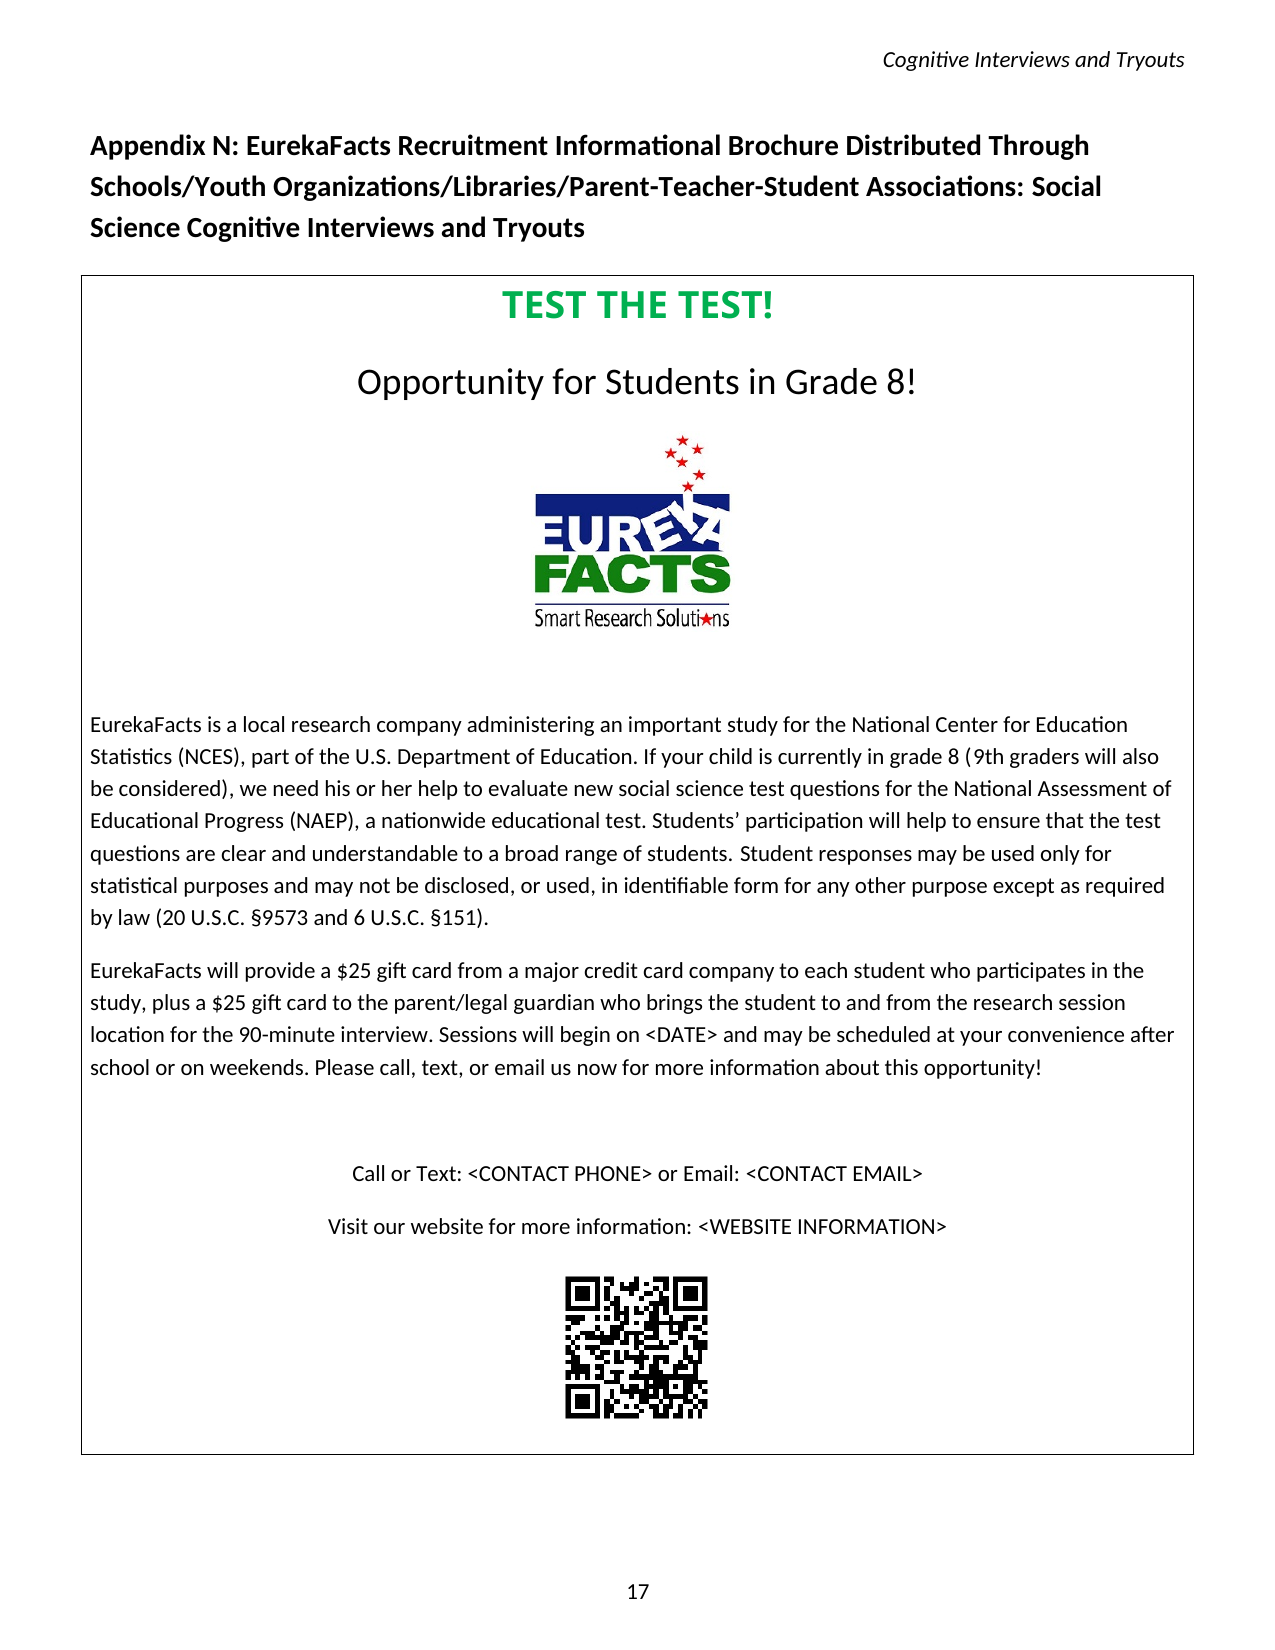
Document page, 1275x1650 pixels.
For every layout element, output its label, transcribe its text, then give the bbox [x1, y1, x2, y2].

picture [546, 1257, 727, 1438]
subtitle Appendix N: EurekaFacts Recruitment Informational Brochure Distributed Through Schools/Youth Organizations/Libraries/Parent-Teacher-Student Associations: Social Science Cognitive Interviews and Tryouts [90, 127, 1185, 245]
text Call or Text: <CONTACT PHONE> or Email: <CONTACT EMAIL> [82, 1156, 1193, 1187]
text TEST THE TEST! [82, 276, 1193, 329]
text EurekaFacts is a local research company administering an important study for the National Center for Education Statistics (NCES), part of the U.S. Department of Education. If your child is currently in grade 8 (9th graders will also be considered), we need his or her help to evaluate new social science test questions for the National Assessment of Educational Progress (NAEP), a nationwide educational test. Students’ participation will help to ensure that the test questions are clear and understandable to a broad range of students. Student responses may be used only for statistical purposes and may not be disclosed, or used, in identifiable form for any other purpose except as required by law (20 U.S.C. §9573 and 6 U.S.C. §151). [82, 707, 1193, 931]
text EurekaFacts will provide a $25 gift card from a major credit card company to each student who participates in the study, plus a $25 gift card to the parent/legal guardian who brings the student to and from the research session location for the 90-minute interview. Sessions will begin on <DATE> and may be scheduled at your convenience after school or on weekends. Please call, text, or email us now for more information about this opportunity! [82, 953, 1193, 1081]
text Opportunity for Students in Grade 8! [82, 355, 1193, 404]
text Visit our website for more information: <WEBSITE INFORMATION> [82, 1209, 1193, 1240]
picture [530, 431, 745, 632]
